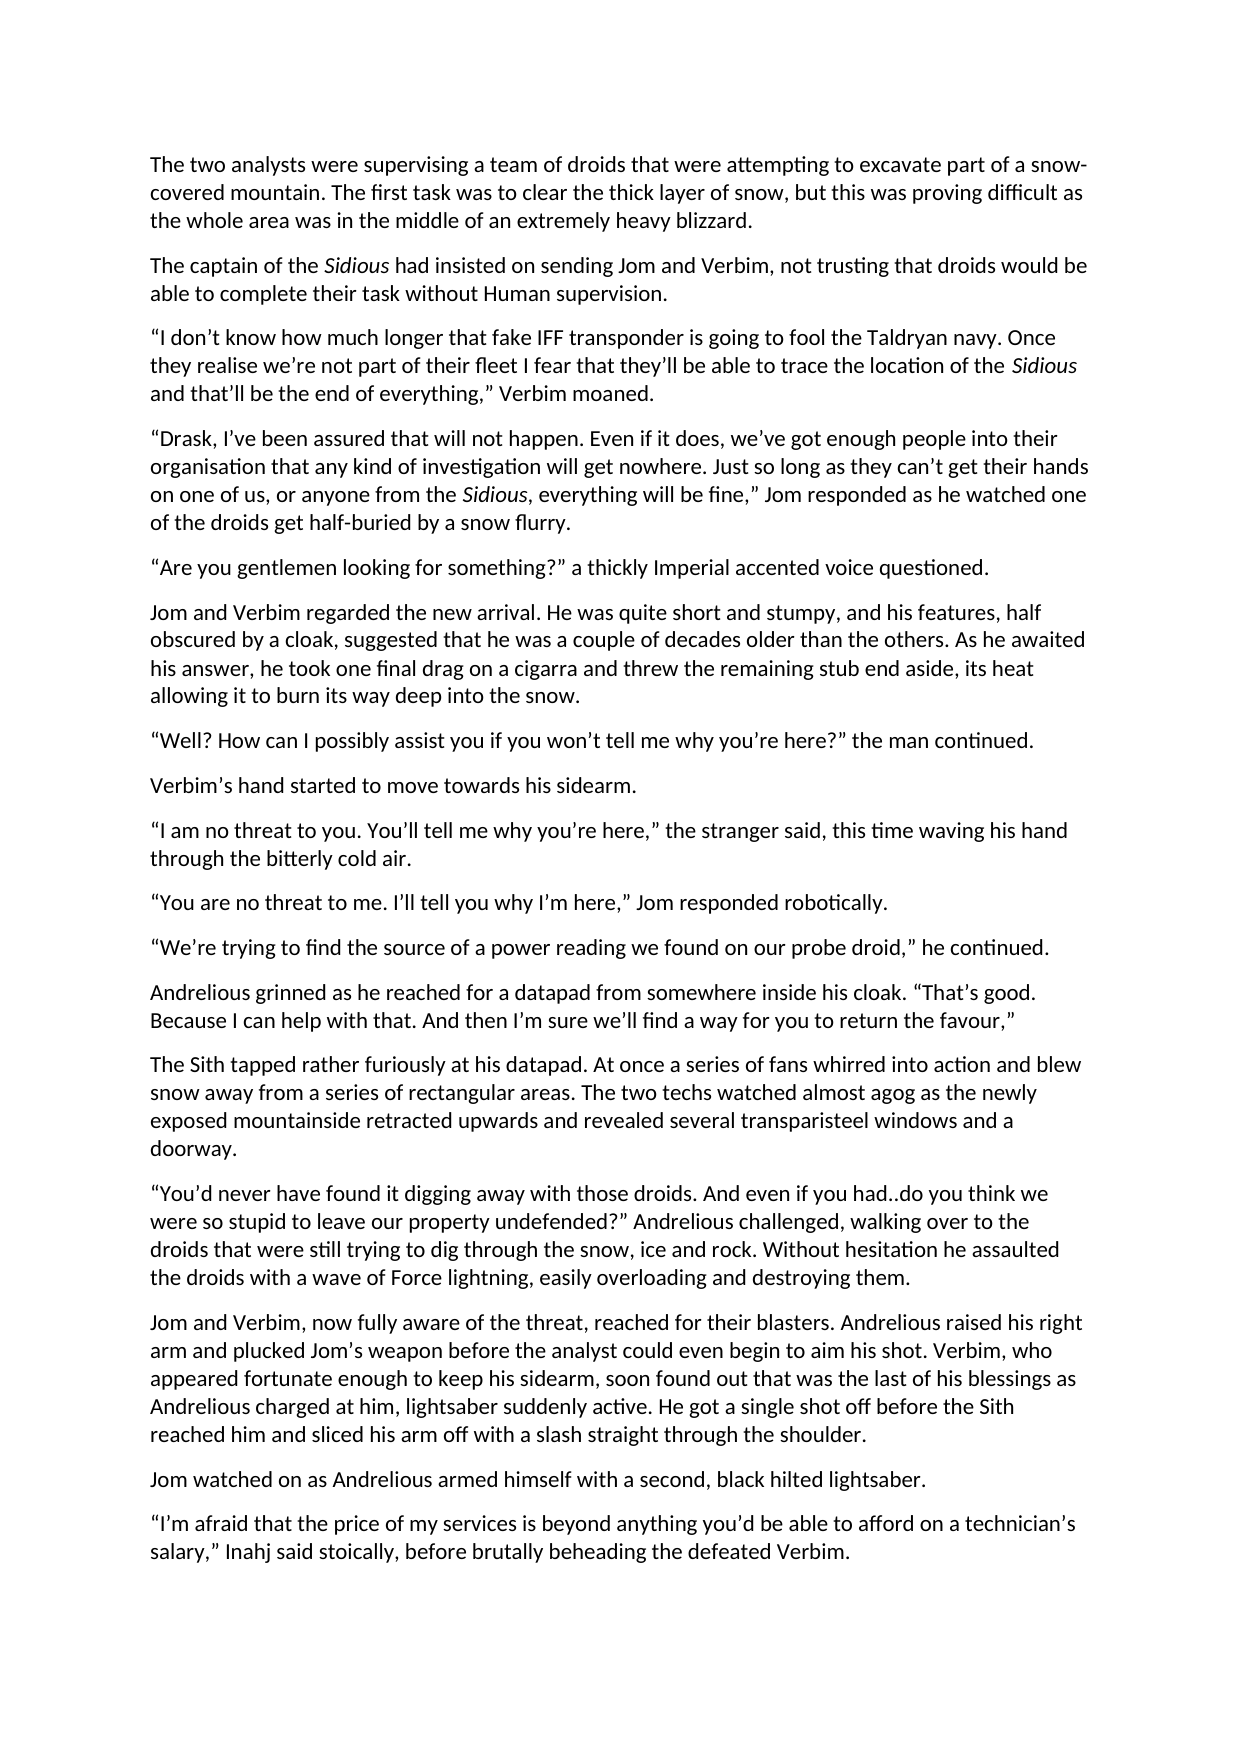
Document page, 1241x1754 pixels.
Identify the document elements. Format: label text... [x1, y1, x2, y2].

text “We’re trying to find the source of a power reading we found on our probe droid,” he continued. [150, 933, 1090, 961]
text “You’d never have found it digging away with those droids. And even if you had..do you think we were so stupid to leave our property undefended?” Andrelious challenged, walking over to the droids that were still trying to dig through the snow, ice and rock. Without hesitation he assaulted the droids with a wave of Force lightning, easily overloading and destroying them. [150, 1179, 1090, 1291]
text The captain of the Sidious had insisted on sending Jom and Verbim, not trusting that droids would be able to complete their task without Human supervision. [150, 251, 1090, 307]
text “I don’t know how much longer that fake IFF transponder is going to fool the Taldryan navy. Once they realise we’re not part of their fleet I fear that they’ll be able to trace the location of the Sidious and that’ll be the end of everything,” Verbim moaned. [150, 323, 1090, 407]
text Jom and Verbim, now fully aware of the threat, reached for their blasters. Andrelious raised his right arm and plucked Jom’s weapon before the analyst could even begin to aim his shot. Verbim, who appeared fortunate enough to keep his sidearm, soon found out that was the last of his blessings as Andrelious charged at him, lightsaber suddenly active. He got a single shot off before the Sith reached him and sliced his arm off with a slash straight through the shoulder. [150, 1308, 1090, 1448]
text “I am no threat to you. You’ll tell me why you’re here,” the stranger said, this time waving his hand through the bitterly cold air. [150, 816, 1090, 872]
text “Well? How can I possibly assist you if you won’t tell me why you’re here?” the man continued. [150, 726, 1090, 754]
text “Drask, I’ve been assured that will not happen. Even if it does, we’ve got enough people into their organisation that any kind of investigation will get nowhere. Just so long as they can’t get their hands on one of us, or anyone from the Sidious, everything will be fine,” Jom responded as he watched one of the droids get half-buried by a snow flurry. [150, 424, 1090, 536]
text Andrelious grinned as he reached for a datapad from somewhere inside his cloak. “That’s good. Because I can help with that. And then I’m sure we’ll find a way for you to return the favour,” [150, 978, 1090, 1034]
text The Sith tapped rather furiously at his datapad. At once a series of fans whirred into action and blew snow away from a series of rectangular areas. The two techs watched almost agog as the newly exposed mountainside retracted upwards and revealed several transparisteel windows and a doorway. [150, 1051, 1090, 1163]
text “Are you gentlemen looking for something?” a thickly Imperial accented voice questioned. [150, 553, 1090, 581]
text Jom and Verbim regarded the new arrival. He was quite short and stumpy, and his features, half obscured by a cloak, suggested that he was a couple of decades older than the others. As he awaited his answer, he took one final drag on a cigarra and threw the remaining stub end aside, its heat allowing it to burn its way deep into the snow. [150, 598, 1090, 710]
text Jom watched on as Andrelious armed himself with a second, black hilted lightsaber. [150, 1465, 1090, 1493]
text The two analysts were supervising a team of droids that were attempting to excavate part of a snow-covered mountain. The first task was to clear the thick layer of snow, but this was proving difficult as the whole area was in the middle of an extremely heavy blizzard. [150, 150, 1090, 234]
text “I’m afraid that the price of my services is beyond anything you’d be able to afford on a technician’s salary,” Inahj said stoically, before brutally beheading the defeated Verbim. [150, 1509, 1090, 1566]
text Verbim’s hand started to move towards his sidearm. [150, 771, 1090, 799]
text “You are no threat to me. I’ll tell you why I’m here,” Jom responded robotically. [150, 888, 1090, 916]
